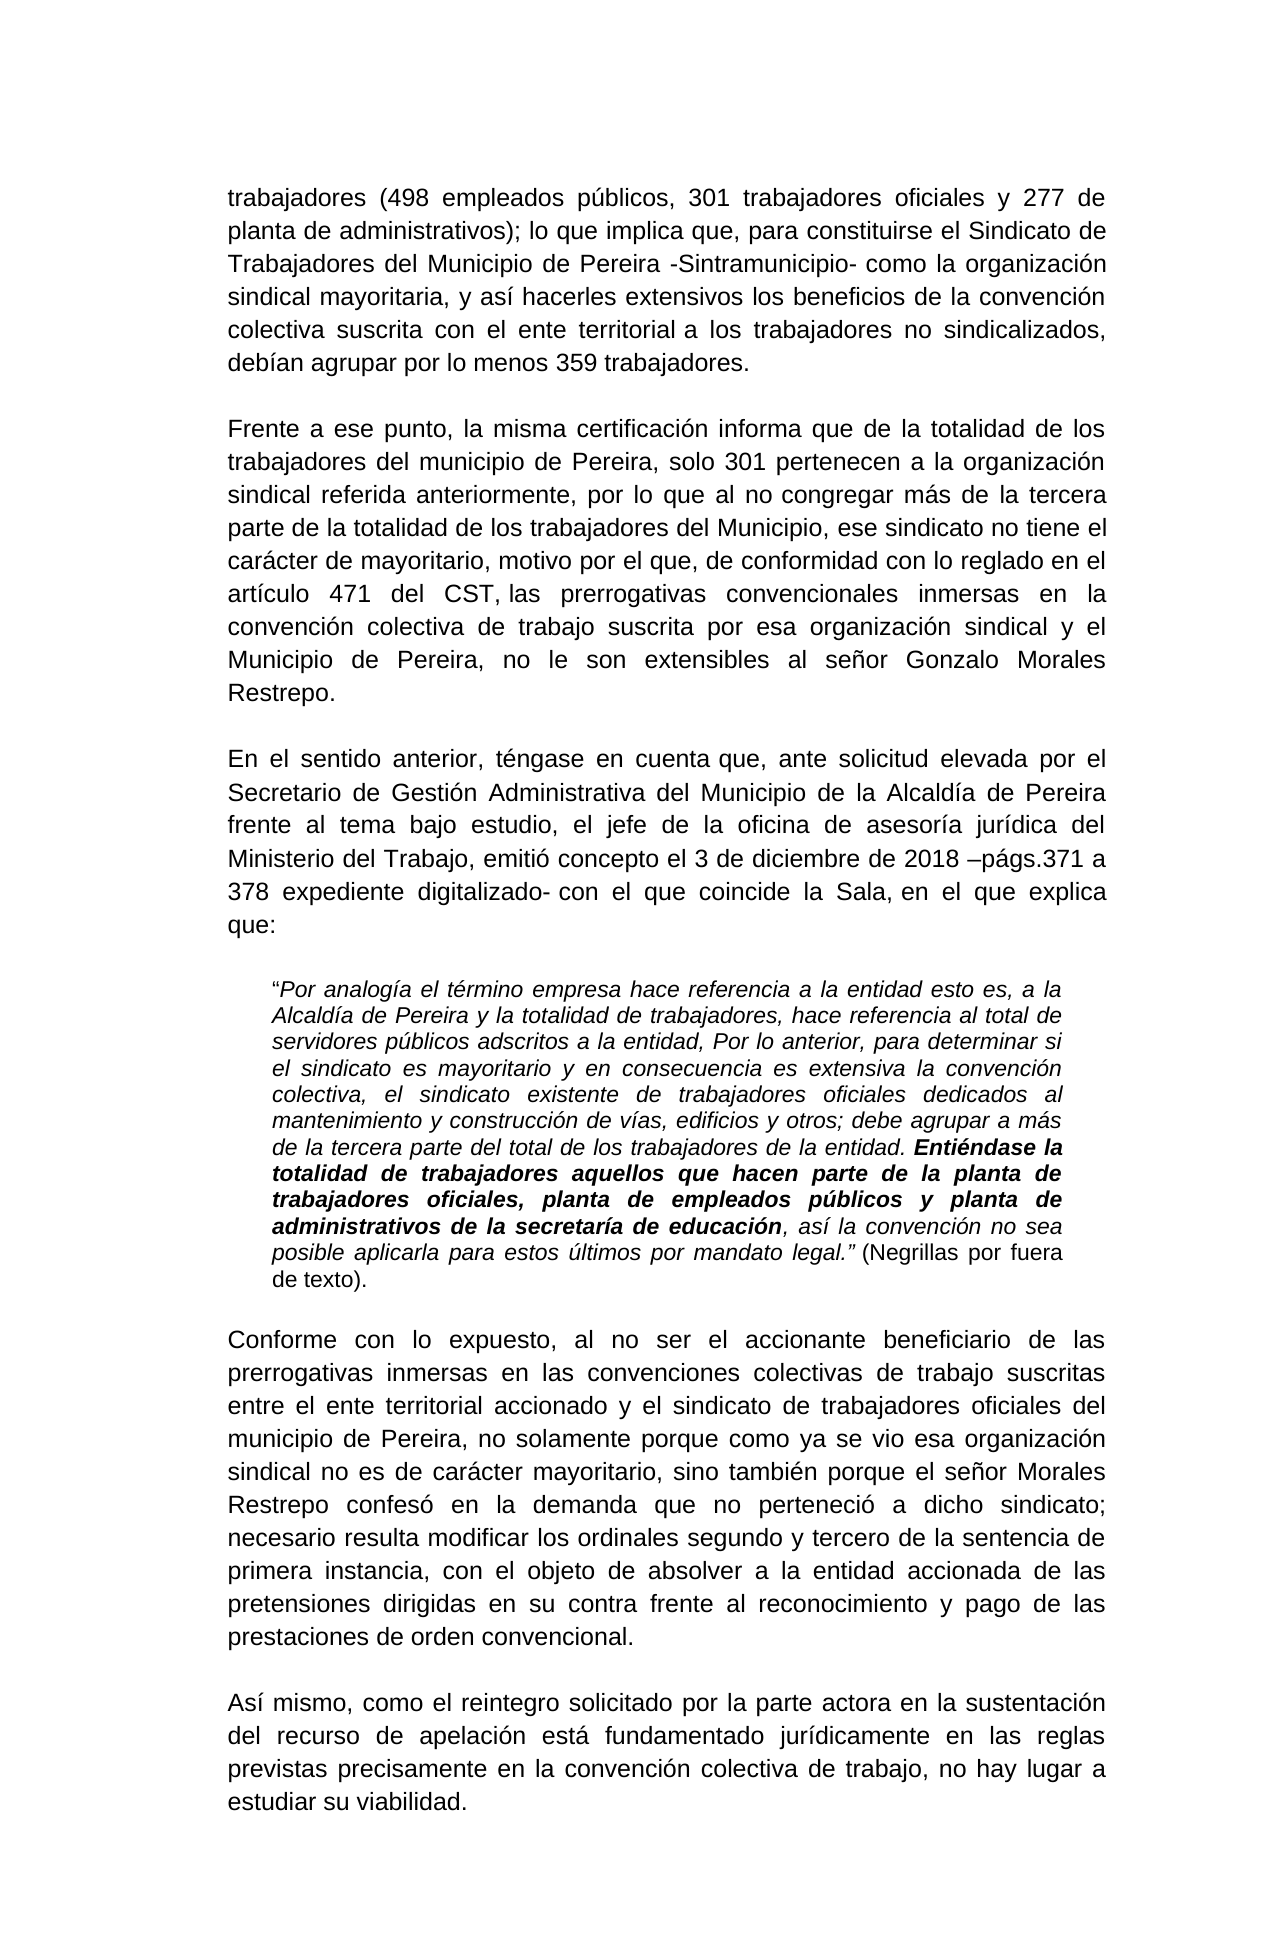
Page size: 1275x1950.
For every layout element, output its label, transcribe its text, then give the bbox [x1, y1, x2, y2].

text Frente a ese punto, la misma certificación informa que de la totalidad de los trabajadores del municipio de Pereira, solo 301 pertenecen a la organización sindical referida anteriormente, por lo que al no congregar más de la tercera parte de la totalidad de los trabajadores del Municipio, ese sindicato no tiene el carácter de mayoritario, motivo por el que, de conformidad con lo reglado en el artículo 471 del CST, las prerrogativas convencionales inmersas en la convención colectiva de trabajo suscrita por esa organización sindical y el Municipio de Pereira, no le son extensibles al señor Gonzalo Morales Restrepo. [227, 414, 1107, 707]
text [227, 183, 1107, 377]
text Conforme con lo expuesto, al no ser el accionante beneficiario de las prerrogativas inmersas en las convenciones colectivas de trabajo suscritas entre el ente territorial accionado y el sindicato de trabajadores oficiales del municipio de Pereira, no solamente porque como ya se vio esa organización sindical no es de carácter mayoritario, sino también porque el señor Morales Restrepo confesó en la demanda que no perteneció a dicho sindicato; necesario resulta modificar los ordinales segundo y tercero de la sentencia de primera instancia, con el objeto de absolver a la entidad accionada de las pretensiones dirigidas en su contra frente al reconocimiento y pago de las prestaciones de orden convencional. [227, 1325, 1107, 1651]
text En el sentido anterior, téngase en cuenta que, ante solicitud elevada por el Secretario de Gestión Administrativa del Municipio de la Alcaldía de Pereira frente al tema bajo estudio, el jefe de la oficina de asesoría jurídica del Ministerio del Trabajo, emitió concepto el 3 de diciembre de 2018 –págs.371 a 378 expediente digitalizado- con el que coincide la Sala, en el que explica que: [227, 744, 1107, 938]
text Así mismo, como el reintegro solicitado por la parte actora en la sustentación del recurso de apelación está fundamentado jurídicamente en las reglas previstas precisamente en la convención colectiva de trabajo, no hay lugar a estudiar su viabilidad. [227, 1688, 1107, 1816]
text “Por analogía el término empresa hace referencia a la entidad esto es, a la Alcaldía de Pereira y la totalidad de trabajadores, hace referencia al total de servidores públicos adscritos a la entidad, Por lo anterior, para determinar si el sindicato es mayoritario y en consecuencia es extensiva la convención colectiva, el sindicato existente de trabajadores oficiales dedicados al mantenimiento y construcción de vías, edificios y otros; debe agrupar a más de la tercera parte del total de los trabajadores de la entidad. Entiéndase la totalidad de trabajadores aquellos que hacen parte de la planta de trabajadores oficiales, planta de empleados públicos y planta de administrativos de la secretaría de educación, así la convención no sea posible aplicarla para estos últimos por mandato legal.” (Negrillas por fuera de texto). [272, 976, 1063, 1292]
